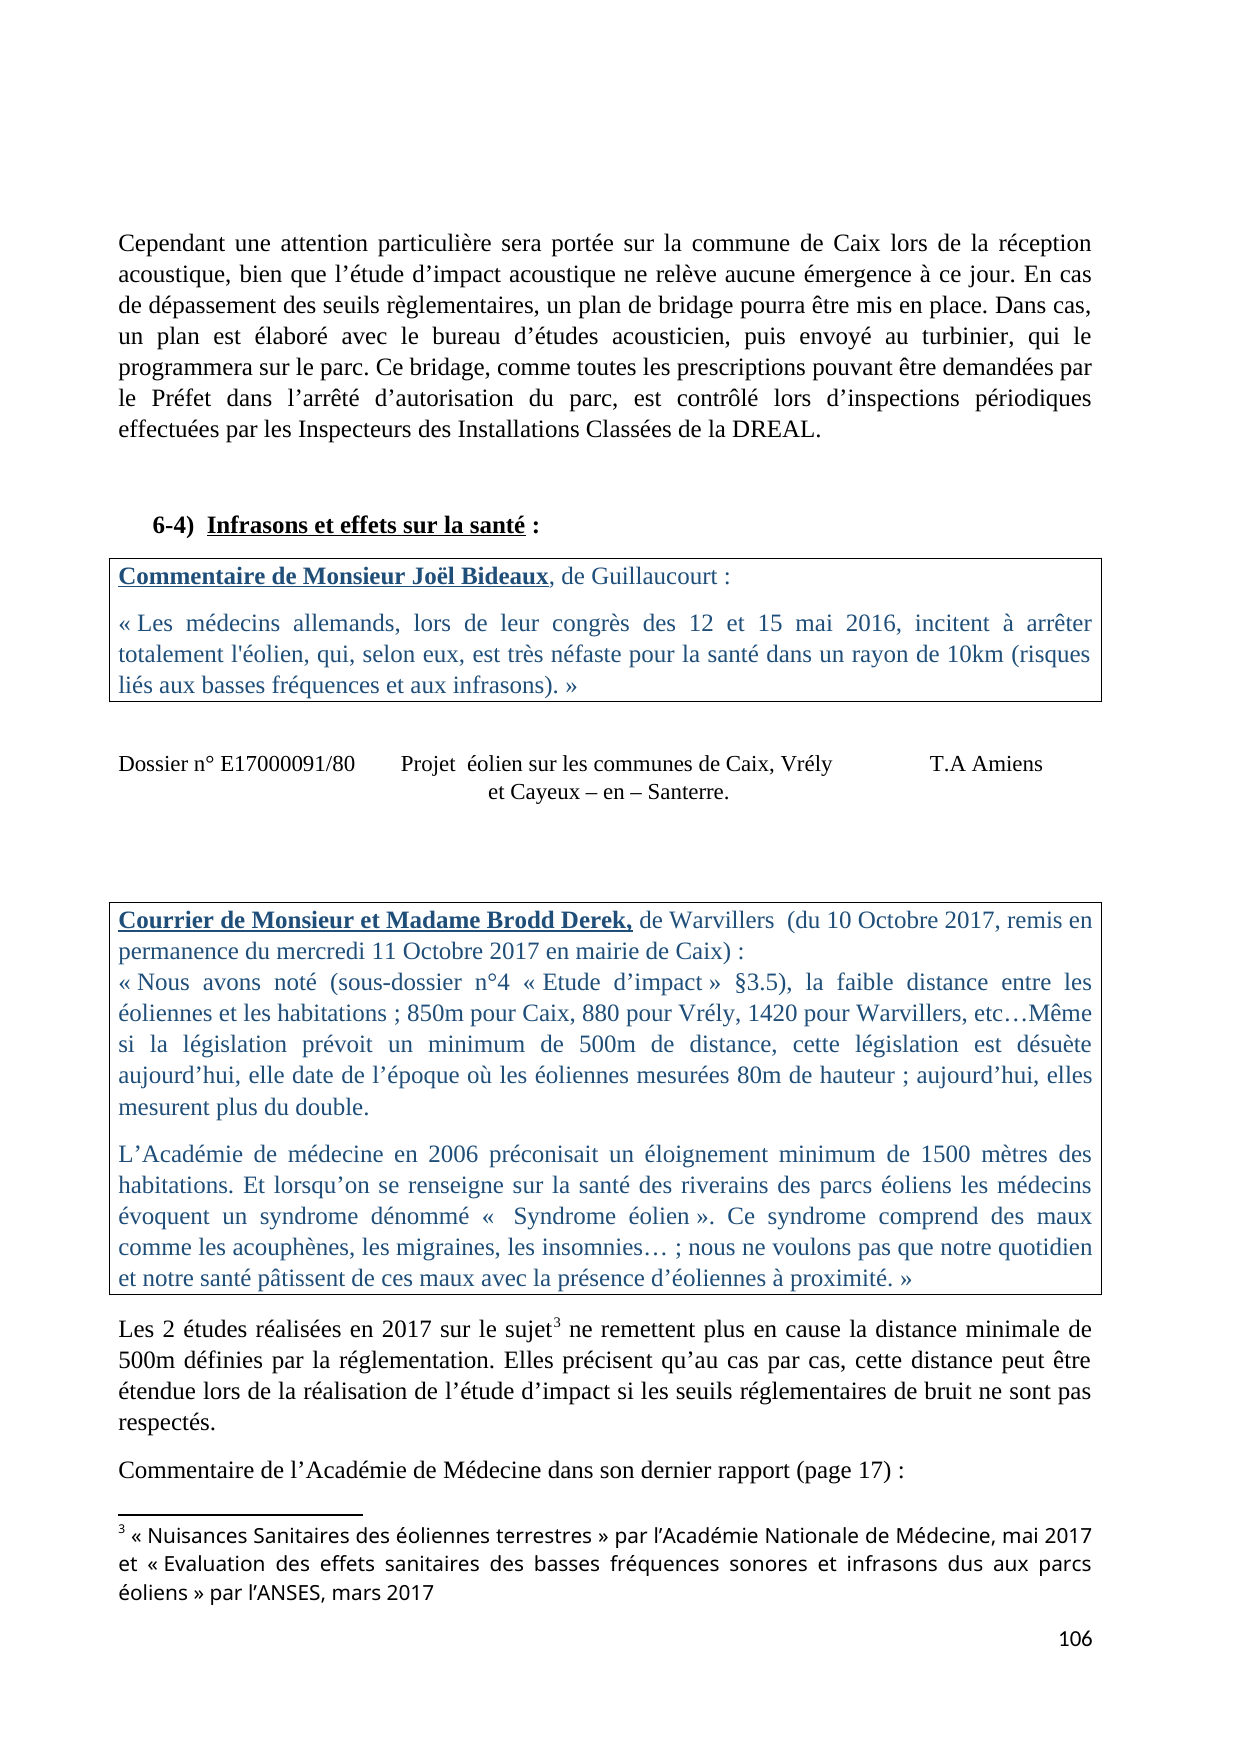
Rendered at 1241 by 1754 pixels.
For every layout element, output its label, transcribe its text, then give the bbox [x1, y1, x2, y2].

text Dossier n° E17000091/80 Projet éolien sur les communes de Caix, Vrély T.A Amiens [118, 750, 1122, 776]
text 6-4) Infrasons et effets sur la santé : [118, 510, 1093, 539]
text Les 2 études réalisées en 2017 sur le sujet ne remettent plus en cause la distance minimale de 500m définies par la réglementation. Elles précisent qu’au cas par cas, cette distance peut être étendue lors de la réalisation de l’étude d’impact si les seuils réglementaires de bruit ne sont pas respectés. [118, 1314, 1093, 1436]
text Courrier de Monsieur et Madame Brodd Derek, de Warvillers (du 10 Octobre 2017, remis en permanence du mercredi 11 Octobre 2017 en mairie de Caix) : [110, 903, 1101, 964]
text et Cayeux – en – Santerre. [179, 778, 1122, 805]
text « Les médecins allemands, lors de leur congrès des 12 et 15 mai 2016, incitent à arrêter totalement l'éolien, qui, selon eux, est très néfaste pour la santé dans un rayon de 10km (risques liés aux basses fréquences et aux infrasons). » [110, 605, 1101, 701]
text « Nous avons noté (sous-dossier n°4 « Etude d’impact » §3.5), la faible distance entre les éoliennes et les habitations ; 850m pour Caix, 880 pour Vrély, 1420 pour Warvillers, etc…Même si la législation prévoit un minimum de 500m de distance, cette législation est désuète aujourd’hui, elle date de l’époque où les éoliennes mesurées 80m de hauteur ; aujourd’hui, elles mesurent plus du double. [110, 964, 1101, 1120]
text L’Académie de médecine en 2006 préconisait un éloignement minimum de 1500 mètres des habitations. Et lorsqu’on se renseigne sur la santé des riverains des parcs éoliens les médecins évoquent un syndrome dénommé « Syndrome éolien ». Ce syndrome comprend des maux comme les acouphènes, les migraines, les insomnies… ; nous ne voulons pas que notre quotidien et notre santé pâtissent de ces maux avec la présence d’éoliennes à proximité. » [110, 1136, 1101, 1294]
text Cependant une attention particulière sera portée sur la commune de Caix lors de la réception acoustique, bien que l’étude d’impact acoustique ne relève aucune émergence à ce jour. En cas de dépassement des seuils règlementaires, un plan de bridage pourra être mis en place. Dans cas, un plan est élaboré avec le bureau d’études acousticien, puis envoyé au turbinier, qui le programmera sur le parc. Ce bridage, comme toutes les prescriptions pouvant être demandées par le Préfet dans l’arrêté d’autorisation du parc, est contrôlé lors d’inspections périodiques effectuées par les Inspecteurs des Installations Classées de la DREAL. [118, 228, 1093, 443]
text Commentaire de Monsieur Joël Bideaux, de Guillaucourt : [110, 559, 1101, 589]
text Commentaire de l’Académie de Médecine dans son dernier rapport (page 17) : [118, 1455, 1093, 1484]
